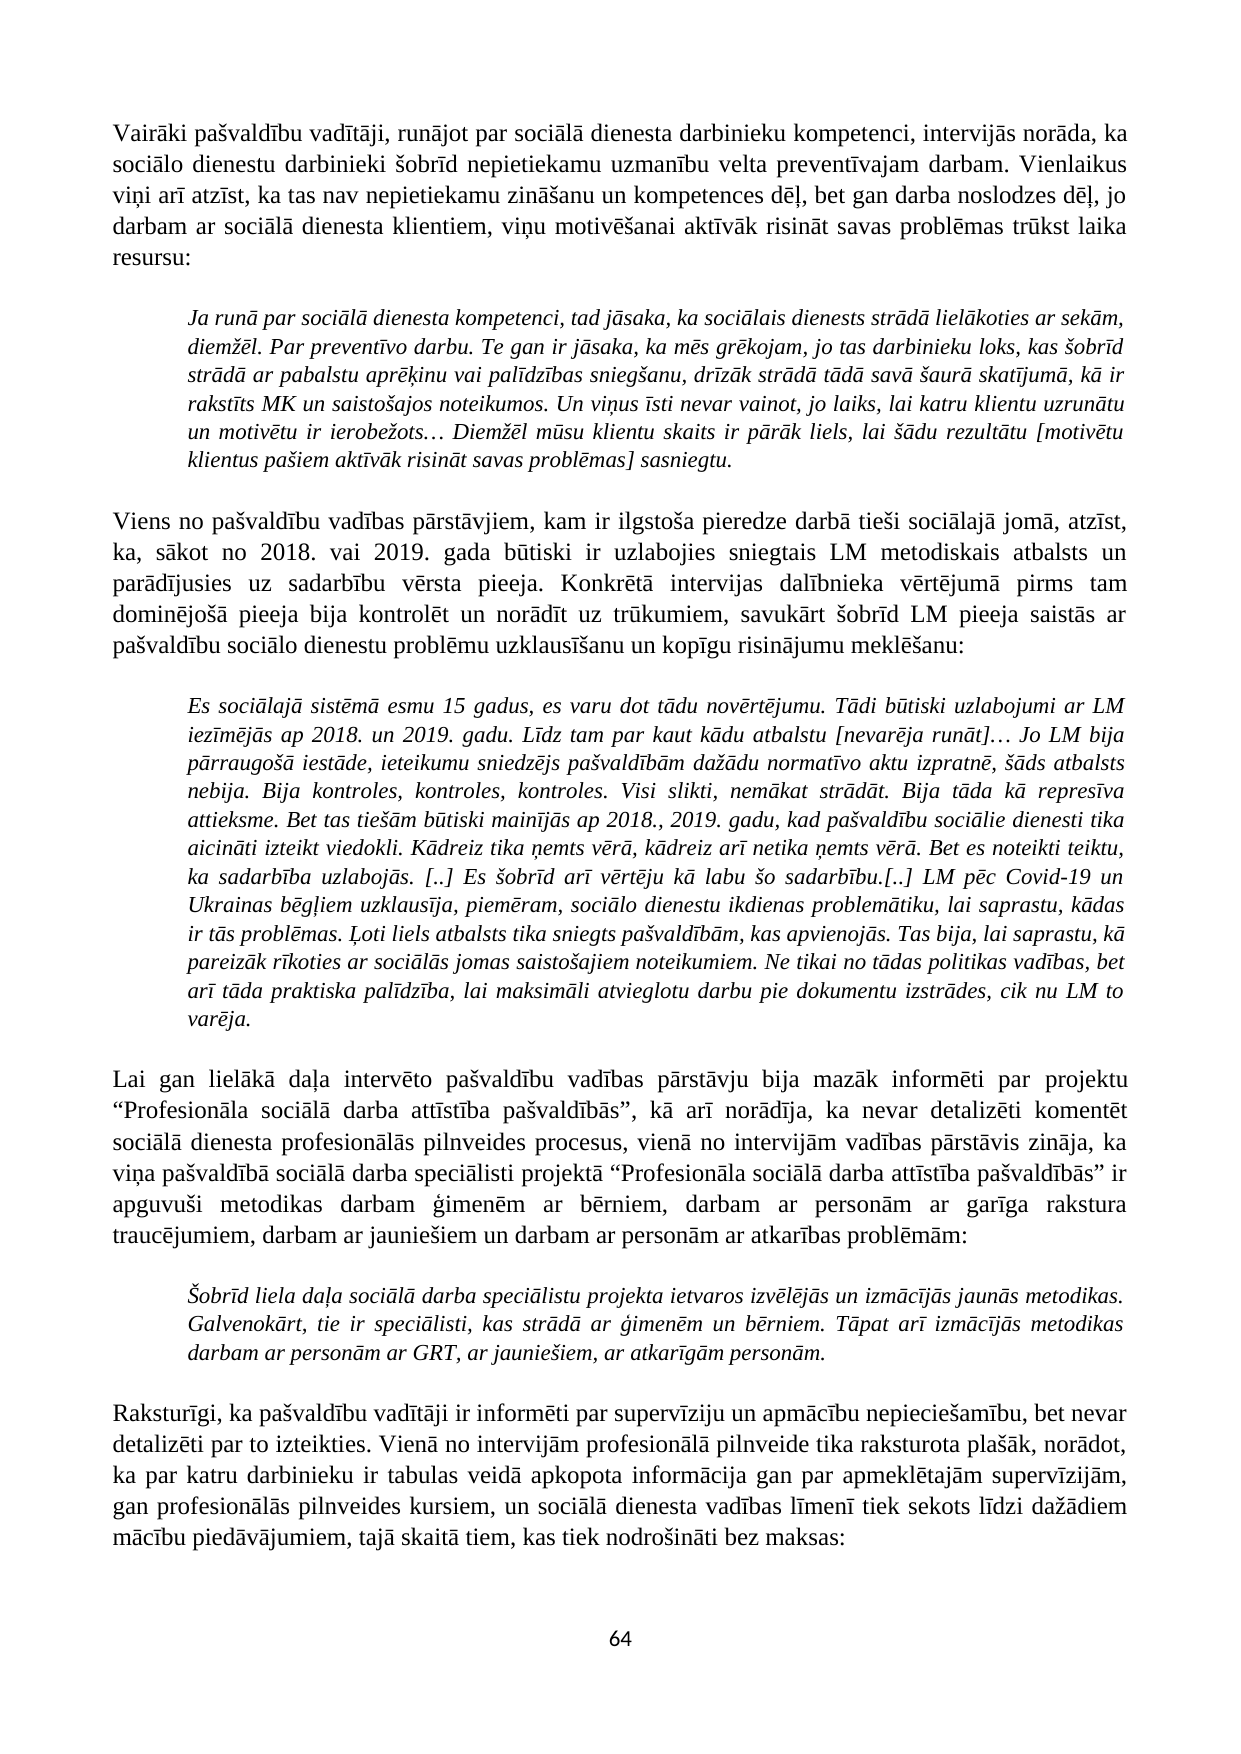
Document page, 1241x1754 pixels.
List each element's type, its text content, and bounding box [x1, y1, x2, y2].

text Šobrīd liela daļa sociālā darba speciālistu projekta ietvaros izvēlējās un izmācījās jaunās metodikas. Galvenokārt, tie ir speciālisti, kas strādā ar ģimenēm un bērniem. Tāpat arī izmācījās metodikas darbam ar personām ar GRT, ar jauniešiem, ar atkarīgām personām. [187, 1282, 1128, 1365]
text Viens no pašvaldību vadības pārstāvjiem, kam ir ilgstoša pieredze darbā tieši sociālajā jomā, atzīst, ka, sākot no 2018. vai 2019. gada būtiski ir uzlabojies sniegtais LM metodiskais atbalsts un parādījusies uz sadarbību vērsta pieeja. Konkrētā intervijas dalībnieka vērtējumā pirms tam dominējošā pieeja bija kontrolēt un norādīt uz trūkumiem, savukārt šobrīd LM pieeja saistās ar pašvaldību sociālo dienestu problēmu uzklausīšanu un kopīgu risinājumu meklēšanu: [112, 506, 1128, 659]
text Ja runā par sociālā dienesta kompetenci, tad jāsaka, ka sociālais dienests strādā lielākoties ar sekām, diemžēl. Par preventīvo darbu. Te gan ir jāsaka, ka mēs grēkojam, jo tas darbinieku loks, kas šobrīd strādā ar pabalstu aprēķinu vai palīdzības sniegšanu, drīzāk strādā tādā savā šaurā skatījumā, kā ir rakstīts MK un saistošajos noteikumos. Un viņus īsti nevar vainot, jo laiks, lai katru klientu uzrunātu un motivētu ir ierobežots… Diemžēl mūsu klientu skaits ir pārāk liels, lai šādu rezultātu [motivētu klientus pašiem aktīvāk risināt savas problēmas] sasniegtu. [187, 304, 1128, 473]
text Es sociālajā sistēmā esmu 15 gadus, es varu dot tādu novērtējumu. Tādi būtiski uzlabojumi ar LM iezīmējās ap 2018. un 2019. gadu. Līdz tam par kaut kādu atbalstu [nevarēja runāt]… Jo LM bija pārraugošā iestāde, ieteikumu sniedzējs pašvaldībām dažādu normatīvo aktu izpratnē, šāds atbalsts nebija. Bija kontroles, kontroles, kontroles. Visi slikti, nemākat strādāt. Bija tāda kā represīva attieksme. Bet tas tiešām būtiski mainījās ap 2018., 2019. gadu, kad pašvaldību sociālie dienesti tika aicināti izteikt viedokli. Kādreiz tika ņemts vērā, kādreiz arī netika ņemts vērā. Bet es noteikti teiktu, ka sadarbība uzlabojās. [..] Es šobrīd arī vērtēju kā labu šo sadarbību.[..] LM pēc Covid-19 un Ukrainas bēgļiem uzklausīja, piemēram, sociālo dienestu ikdienas problemātiku, lai saprastu, kādas ir tās problēmas. Ļoti liels atbalsts tika sniegts pašvaldībām, kas apvienojās. Tas bija, lai saprastu, kā pareizāk rīkoties ar sociālās jomas saistošajiem noteikumiem. Ne tikai no tādas politikas vadības, bet arī tāda praktiska palīdzība, lai maksimāli atvieglotu darbu pie dokumentu izstrādes, cik nu LM to varēja. [187, 692, 1128, 1031]
text Vairāki pašvaldību vadītāji, runājot par sociālā dienesta darbinieku kompetenci, intervijās norāda, ka sociālo dienestu darbinieki šobrīd nepietiekamu uzmanību velta preventīvajam darbam. Vienlaikus viņi arī atzīst, ka tas nav nepietiekamu zināšanu un kompetences dēļ, bet gan darba noslodzes dēļ, jo darbam ar sociālā dienesta klientiem, viņu motivēšanai aktīvāk risināt savas problēmas trūkst laika resursu: [112, 118, 1128, 271]
text Raksturīgi, ka pašvaldību vadītāji ir informēti par supervīziju un apmācību nepieciešamību, bet nevar detalizēti par to izteikties. Vienā no intervijām profesionālā pilnveide tika raksturota plašāk, norādot, ka par katru darbinieku ir tabulas veidā apkopota informācija gan par apmeklētajām supervīzijām, gan profesionālās pilnveides kursiem, un sociālā dienesta vadības līmenī tiek sekots līdzi dažādiem mācību piedāvājumiem, tajā skaitā tiem, kas tiek nodrošināti bez maksas: [112, 1398, 1128, 1551]
text Lai gan lielākā daļa intervēto pašvaldību vadības pārstāvju bija mazāk informēti par projektu “Profesionāla sociālā darba attīstība pašvaldībās”, kā arī norādīja, ka nevar detalizēti komentēt sociālā dienesta profesionālās pilnveides procesus, vienā no intervijām vadības pārstāvis zināja, ka viņa pašvaldībā sociālā darba speciālisti projektā “Profesionāla sociālā darba attīstība pašvaldībās” ir apguvuši metodikas darbam ģimenēm ar bērniem, darbam ar personām ar garīga rakstura traucējumiem, darbam ar jauniešiem un darbam ar personām ar atkarības problēmām: [112, 1064, 1128, 1248]
